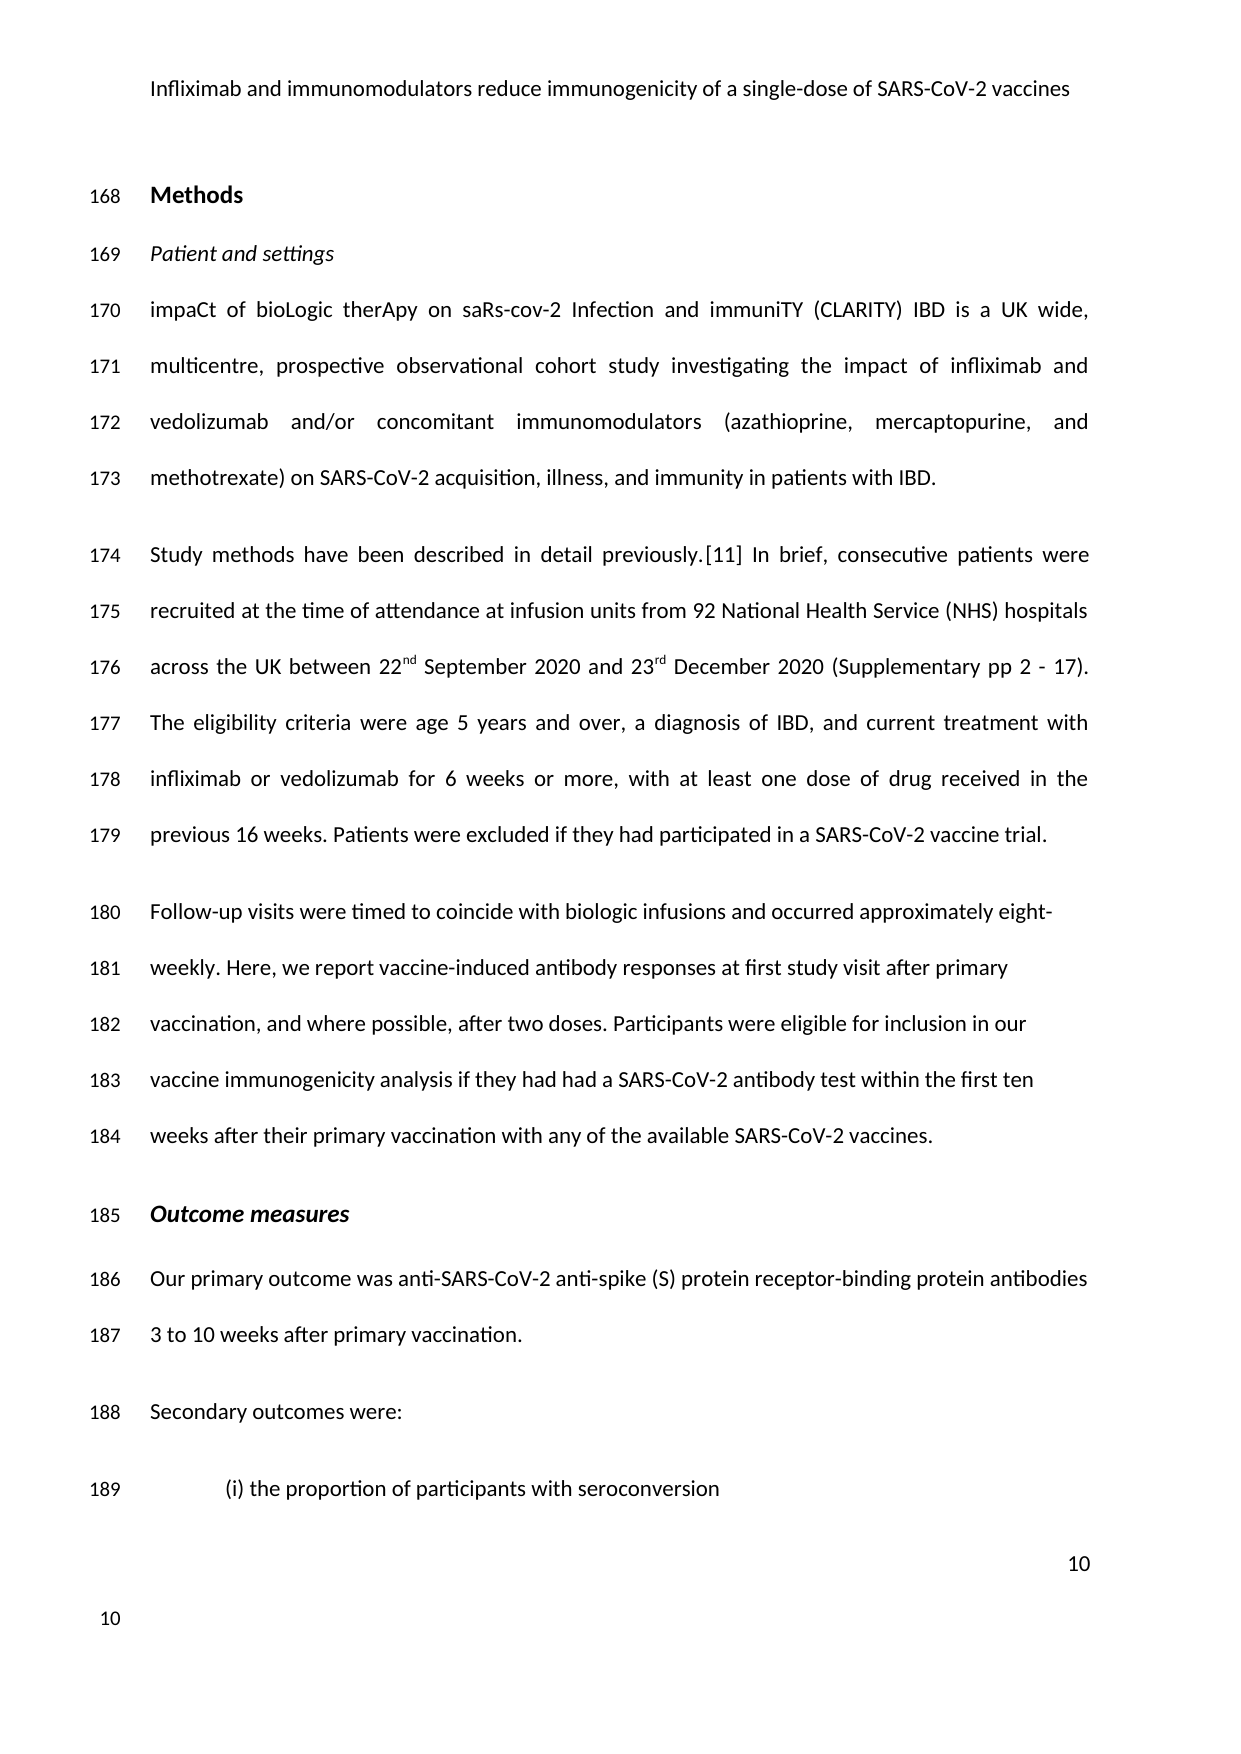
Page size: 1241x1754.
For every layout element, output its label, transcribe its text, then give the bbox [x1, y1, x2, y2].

text Outcome measures [150, 1198, 1090, 1228]
text Follow-up visits were timed to coincide with biologic infusions and occurred approximately eight-weekly. Here, we report vaccine-induced antibody responses at first study visit after primary vaccination, and where possible, after two doses. Participants were eligible for inclusion in our vaccine immunogenicity analysis if they had had a SARS-CoV-2 antibody test within the first ten weeks after their primary vaccination with any of the available SARS-CoV-2 vaccines. [150, 897, 1090, 1149]
text impaCt of bioLogic therApy on saRs-cov-2 Infection and immuniTY (CLARITY) IBD is a UK wide, multicentre, prospective observational cohort study investigating the impact of infliximab and vedolizumab and/or concomitant immunomodulators (azathioprine, mercaptopurine, and methotrexate) on SARS-CoV-2 acquisition, illness, and immunity in patients with IBD. [150, 295, 1090, 491]
text Secondary outcomes were: [150, 1397, 1090, 1426]
text (i) the proportion of participants with seroconversion [225, 1474, 1090, 1502]
subtitle Patient and settings [150, 239, 1090, 267]
subtitle Methods [150, 179, 1090, 210]
text Our primary outcome was anti-SARS-CoV-2 anti-spike (S) protein receptor-binding protein antibodies 3 to 10 weeks after primary vaccination. [150, 1264, 1090, 1349]
text Study methods have been described in detail previously.[11] In brief, consecutive patients were recruited at the time of attendance at infusion units from 92 National Health Service (NHS) hospitals across the UK between 22nd September 2020 and 23rd December 2020 (Supplementary pp 2 - 17). The eligibility criteria were age 5 years and over, a diagnosis of IBD, and current treatment with infliximab or vedolizumab for 6 weeks or more, with at least one dose of drug received in the previous 16 weeks. Patients were excluded if they had participated in a SARS-CoV-2 vaccine trial. [150, 540, 1090, 848]
